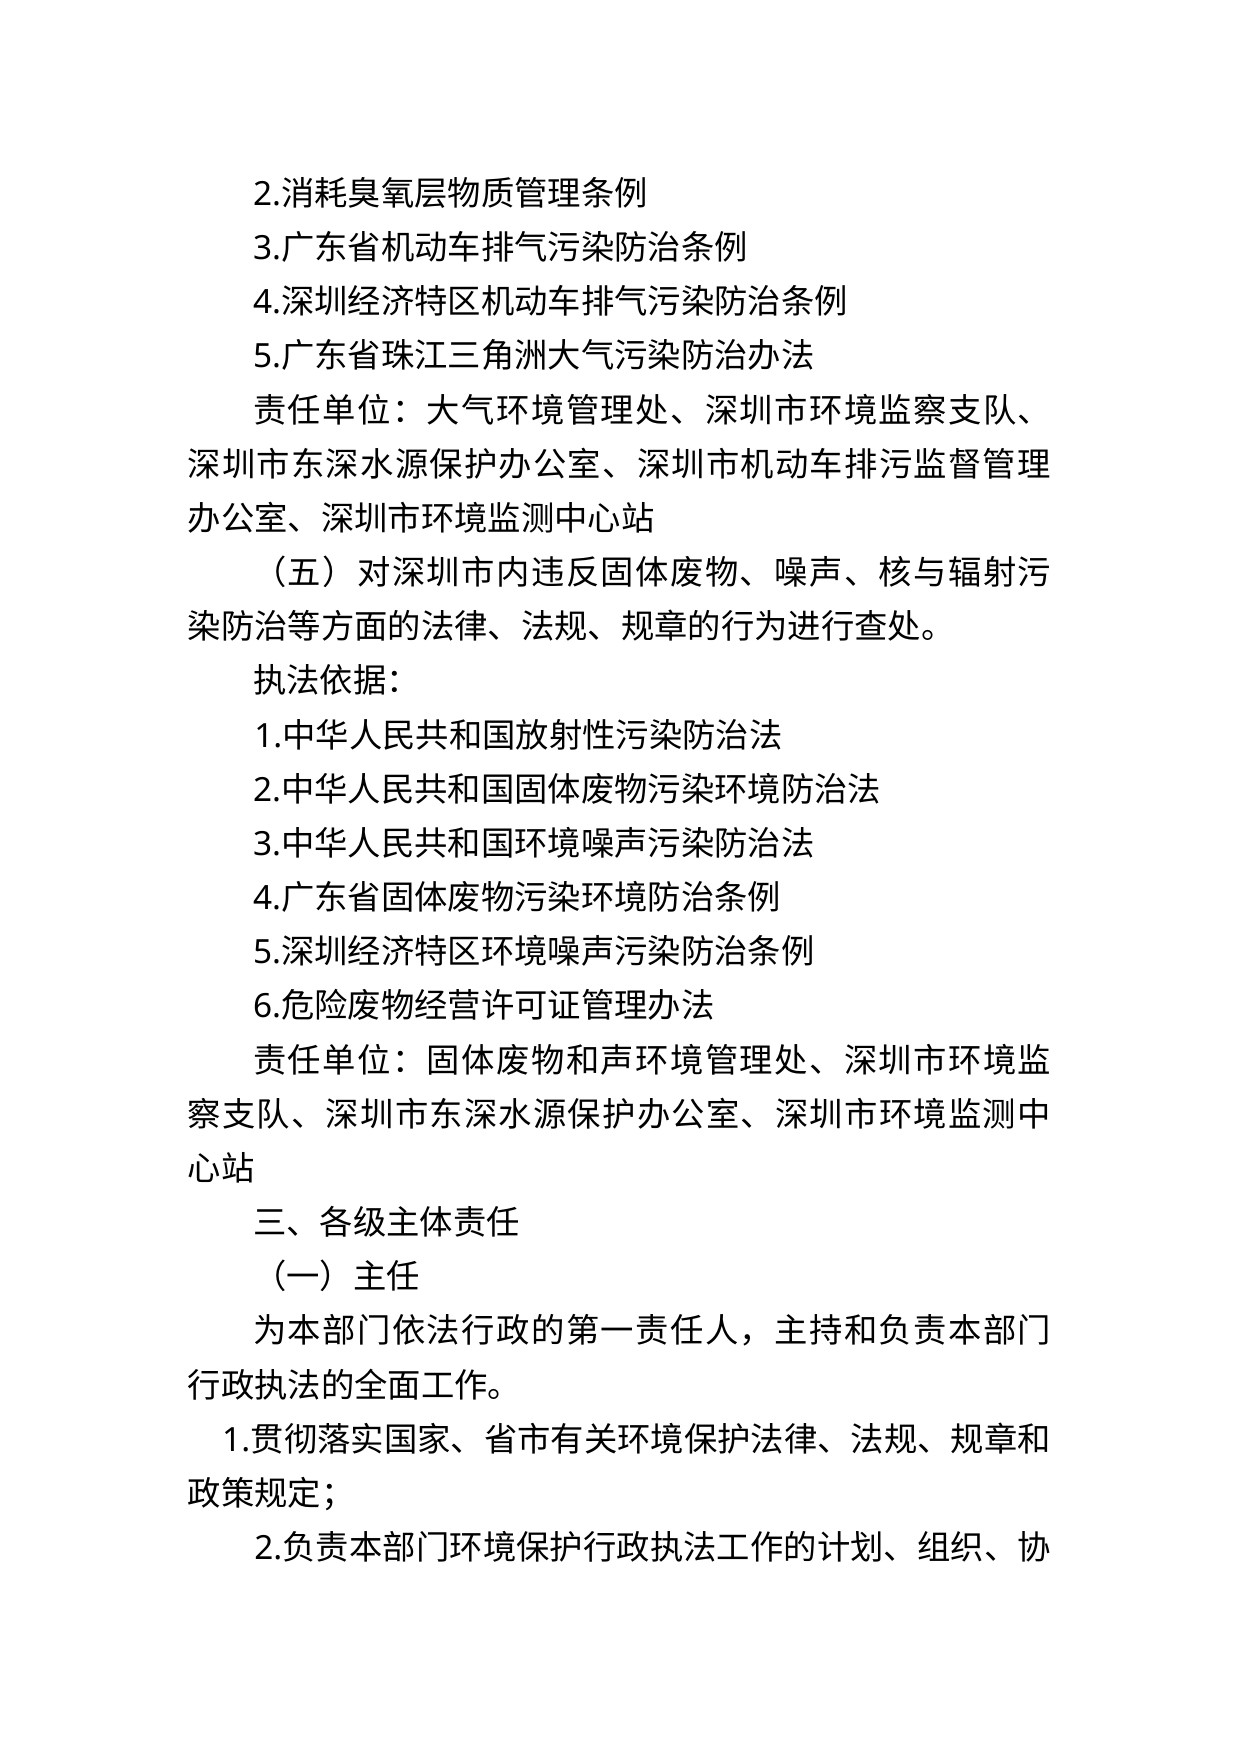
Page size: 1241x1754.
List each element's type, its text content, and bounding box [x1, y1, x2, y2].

text （一）主任 [187, 1245, 1053, 1299]
text 3.广东省机动车排气污染防治条例 [187, 216, 1053, 270]
text 责任单位：固体废物和声环境管理处、深圳市环境监察支队、深圳市东深水源保护办公室、深圳市环境监测中心站 [187, 1029, 1053, 1191]
text 2.消耗臭氧层物质管理条例 [187, 162, 1053, 216]
text 4.深圳经济特区机动车排气污染防治条例 [187, 270, 1053, 324]
text 6.危险废物经营许可证管理办法 [187, 974, 1053, 1029]
text 为本部门依法行政的第一责任人，主持和负责本部门行政执法的全面工作。 [187, 1299, 1053, 1408]
text 5.深圳经济特区环境噪声污染防治条例 [187, 920, 1053, 974]
text 执法依据： [187, 649, 1053, 704]
text 4.广东省固体废物污染环境防治条例 [187, 866, 1053, 920]
text 1.贯彻落实国家、省市有关环境保护法律、法规、规章和政策规定； [187, 1408, 1053, 1516]
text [187, 1516, 1053, 1570]
text 三、各级主体责任 [187, 1191, 1053, 1245]
text 1.中华人民共和国放射性污染防治法 [187, 704, 1053, 758]
text （五）对深圳市内违反固体废物、噪声、核与辐射污染防治等方面的法律、法规、规章的行为进行查处。 [187, 541, 1053, 649]
text 责任单位：大气环境管理处、深圳市环境监察支队、深圳市东深水源保护办公室、深圳市机动车排污监督管理办公室、深圳市环境监测中心站 [187, 379, 1053, 541]
text 5.广东省珠江三角洲大气污染防治办法 [187, 324, 1053, 379]
text 2.中华人民共和国固体废物污染环境防治法 [187, 758, 1053, 812]
text 3.中华人民共和国环境噪声污染防治法 [187, 812, 1053, 866]
